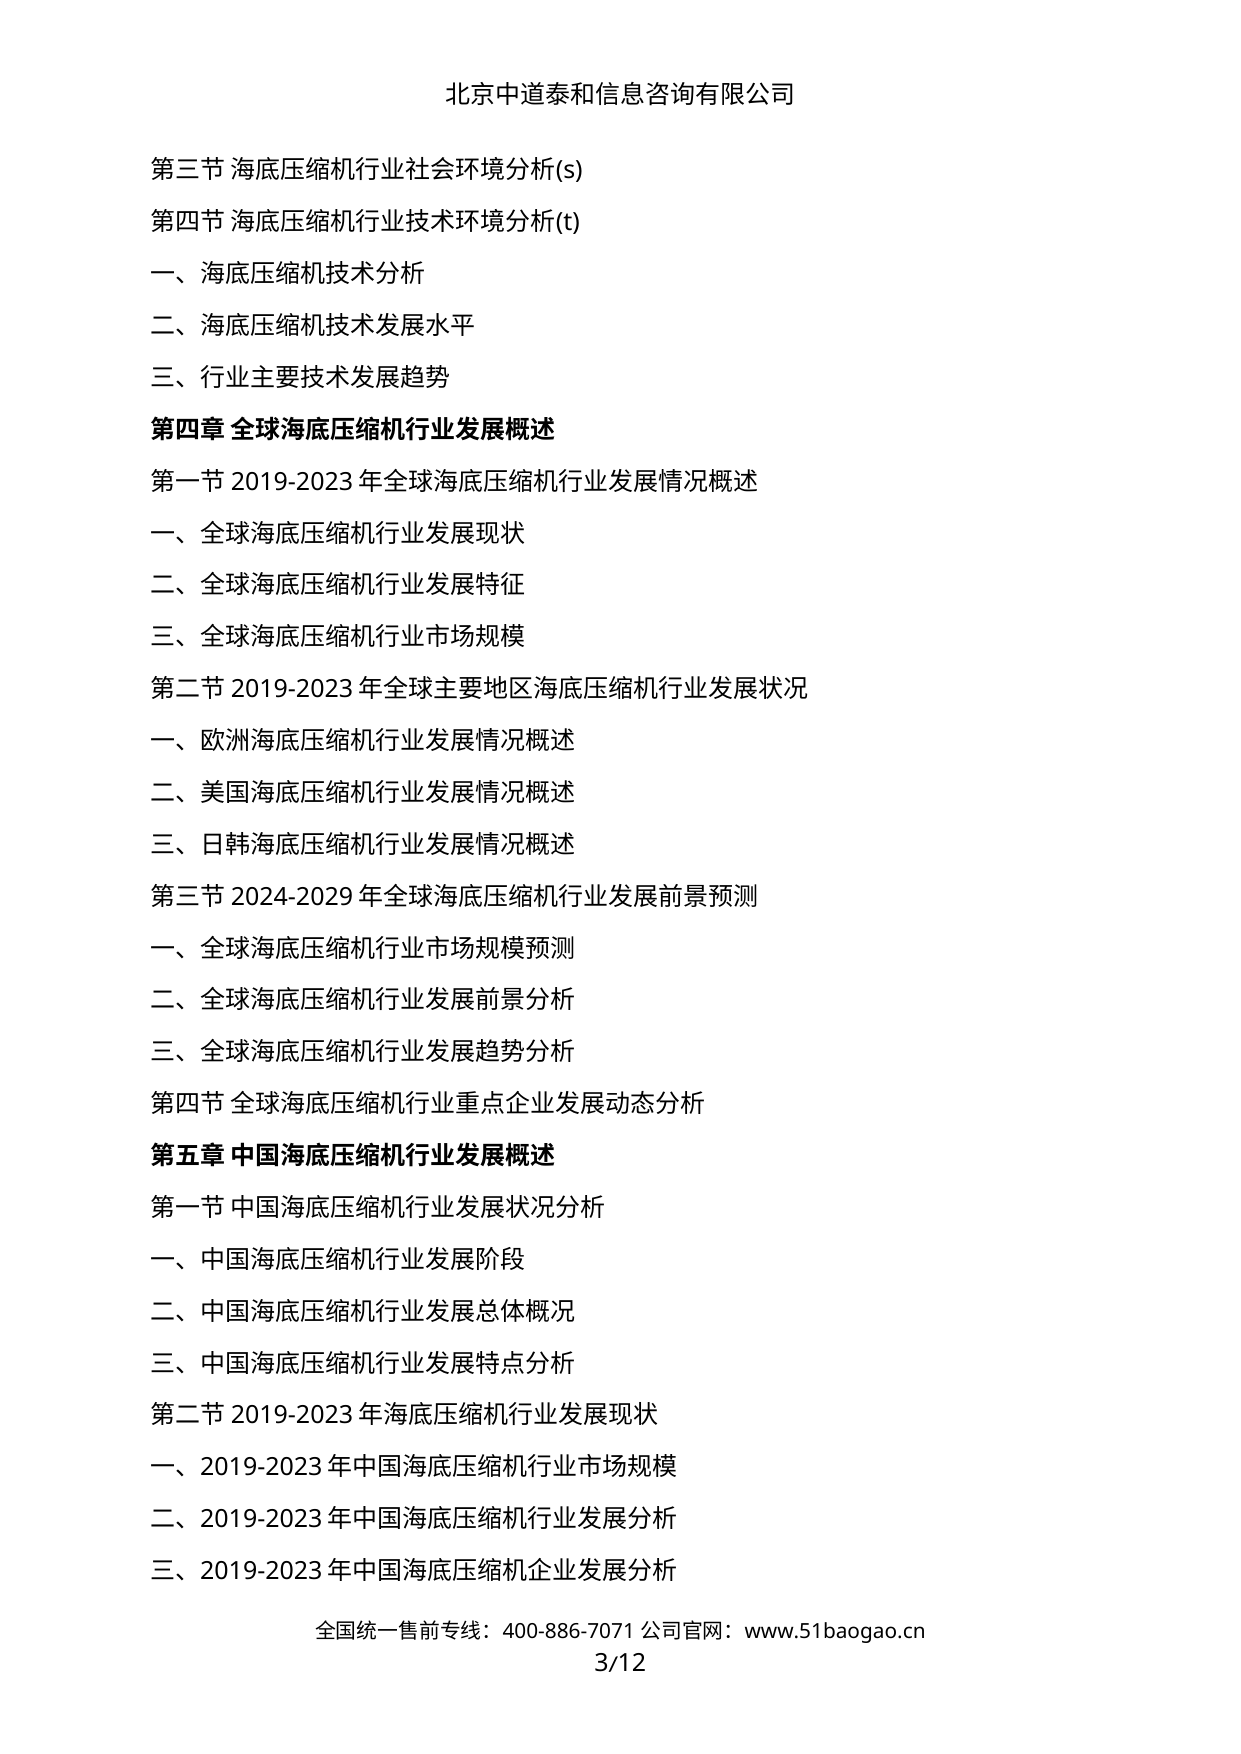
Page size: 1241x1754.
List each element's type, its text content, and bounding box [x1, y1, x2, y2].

text 第三节 海底压缩机行业社会环境分析(s) [150, 150, 1090, 186]
text 三、全球海底压缩机行业市场规模 [150, 617, 1090, 653]
text 第四节 全球海底压缩机行业重点企业发展动态分析 [150, 1084, 1090, 1120]
text 一、海底压缩机技术分析 [150, 254, 1090, 290]
text 三、2019-2023年中国海底压缩机企业发展分析 [150, 1551, 1090, 1587]
text 三、日韩海底压缩机行业发展情况概述 [150, 824, 1090, 861]
text 第一节 2019-2023年全球海底压缩机行业发展情况概述 [150, 461, 1090, 497]
text 三、全球海底压缩机行业发展趋势分析 [150, 1032, 1090, 1068]
text 二、2019-2023年中国海底压缩机行业发展分析 [150, 1499, 1090, 1535]
text 一、全球海底压缩机行业市场规模预测 [150, 928, 1090, 964]
text 二、中国海底压缩机行业发展总体概况 [150, 1291, 1090, 1327]
text 二、全球海底压缩机行业发展特征 [150, 565, 1090, 601]
text 第三节 2024-2029年全球海底压缩机行业发展前景预测 [150, 876, 1090, 912]
text 一、2019-2023年中国海底压缩机行业市场规模 [150, 1447, 1090, 1483]
text 二、全球海底压缩机行业发展前景分析 [150, 980, 1090, 1016]
text 一、中国海底压缩机行业发展阶段 [150, 1239, 1090, 1276]
text 一、欧洲海底压缩机行业发展情况概述 [150, 721, 1090, 757]
text 二、美国海底压缩机行业发展情况概述 [150, 772, 1090, 809]
text 第五章 中国海底压缩机行业发展概述 [150, 1136, 1090, 1172]
text 第四节 海底压缩机行业技术环境分析(t) [150, 202, 1090, 238]
text 一、全球海底压缩机行业发展现状 [150, 513, 1090, 549]
text 三、行业主要技术发展趋势 [150, 357, 1090, 394]
text 二、海底压缩机技术发展水平 [150, 306, 1090, 342]
text 第二节 2019-2023年全球主要地区海底压缩机行业发展状况 [150, 669, 1090, 705]
text 第四章 全球海底压缩机行业发展概述 [150, 409, 1090, 446]
text 三、中国海底压缩机行业发展特点分析 [150, 1343, 1090, 1379]
text 第一节 中国海底压缩机行业发展状况分析 [150, 1187, 1090, 1224]
text 第二节 2019-2023年海底压缩机行业发展现状 [150, 1395, 1090, 1431]
